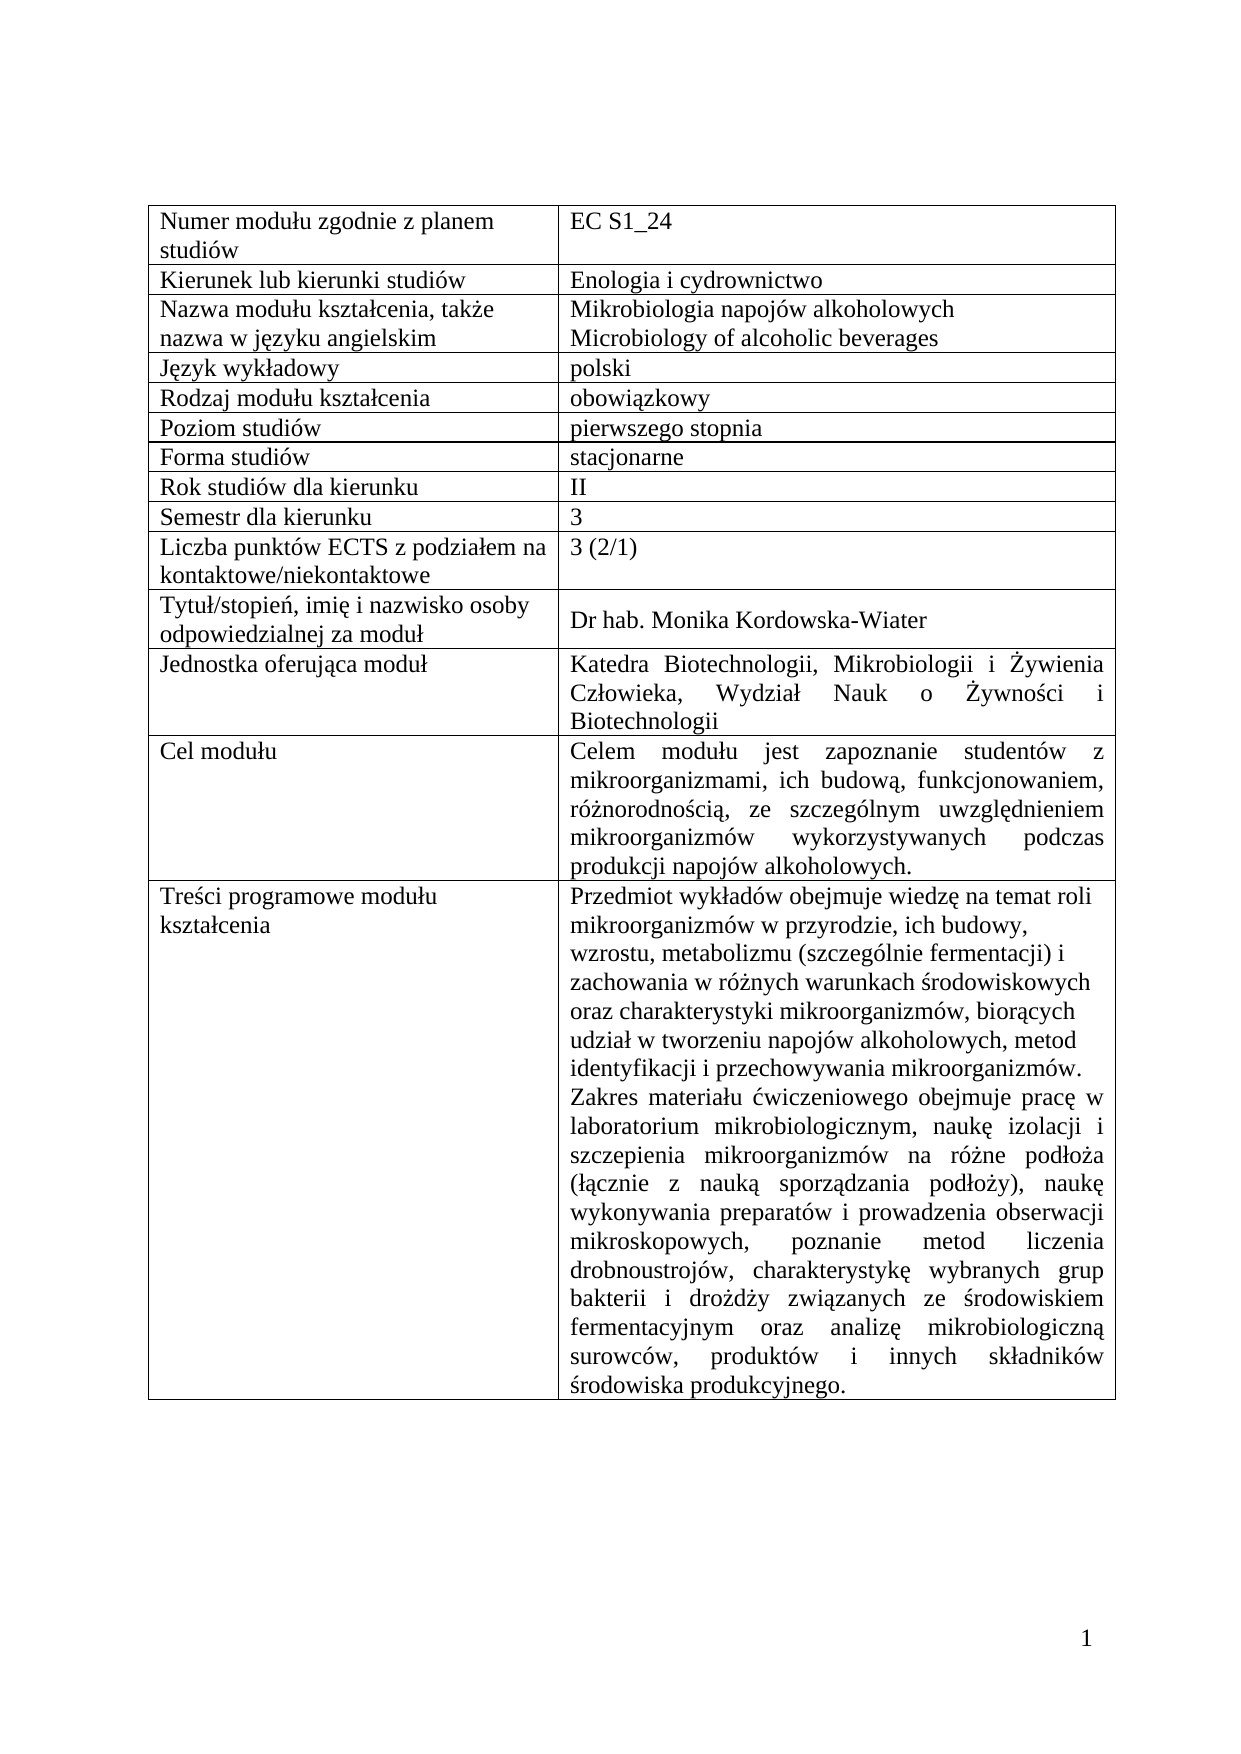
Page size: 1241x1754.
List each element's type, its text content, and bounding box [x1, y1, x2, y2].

table_cell Kierunek lub kierunki studiów [149, 265, 558, 293]
table_cell Jednostka oferująca moduł [149, 649, 558, 735]
table_cell Forma studiów [149, 443, 558, 471]
table_cell obowiązkowy [559, 383, 1115, 412]
table_cell Tytuł/stopień, imię i nazwisko osoby odpowiedzialnej za moduł [149, 590, 558, 648]
table_cell Katedra Biotechnologii, Mikrobiologii i Żywienia Człowieka, Wydział Nauk o Żywności i Biotechnologii [559, 649, 1115, 735]
table_header Numer modułu zgodnie z planem studiów [149, 206, 558, 264]
table_cell Treści programowe modułu kształcenia [149, 881, 558, 1398]
table_cell pierwszego stopnia [559, 413, 1115, 441]
table_cell Cel modułu [149, 736, 558, 880]
table_cell Rodzaj modułu kształcenia [149, 383, 558, 412]
table_cell Język wykładowy [149, 353, 558, 382]
table_cell 3 (2/1) [559, 532, 1115, 589]
table_cell Liczba punktów ECTS z podziałem na kontaktowe/niekontaktowe [149, 532, 558, 589]
table_cell Enologia i cydrownictwo [559, 265, 1115, 293]
table_cell Semestr dla kierunku [149, 502, 558, 531]
table_cell stacjonarne [559, 443, 1115, 471]
table_header EC S1_24 [559, 206, 1115, 264]
table_cell 3 [559, 502, 1115, 531]
table_cell Nazwa modułu kształcenia, także nazwa w języku angielskim [149, 295, 558, 352]
table_cell Przedmiot wykładów obejmuje wiedzę na temat roli mikroorganizmów w przyrodzie, ich budowy, wzrostu, metabolizmu (szczególnie fermentacji) i zachowania w różnych warunkach środowiskowych oraz charakterystyki mikroorganizmów, biorących udział w tworzeniu napojów alkoholowych, metod identyfikacji i przechowywania mikroorganizmów. Zakres materiału ćwiczeniowego obejmuje pracę w laboratorium mikrobiologicznym, naukę izolacji i szczepienia mikroorganizmów na różne podłoża (łącznie z nauką sporządzania podłoży), naukę wykonywania preparatów i prowadzenia obserwacji mikroskopowych, poznanie metod liczenia drobnoustrojów, charakterystykę wybranych grup bakterii i drożdży związanych ze środowiskiem fermentacyjnym oraz analizę mikrobiologiczną surowców, produktów i innych składników środowiska produkcyjnego. [559, 881, 1115, 1398]
table_cell Poziom studiów [149, 413, 558, 441]
table_cell II [559, 472, 1115, 501]
table_cell polski [559, 353, 1115, 382]
table_cell Celem modułu jest zapoznanie studentów z mikroorganizmami, ich budową, funkcjonowaniem, różnorodnością, ze szczególnym uwzględnieniem mikroorganizmów wykorzystywanych podczas produkcji napojów alkoholowych. [559, 736, 1115, 880]
table_cell Mikrobiologia napojów alkoholowych Microbiology of alcoholic beverages [559, 295, 1115, 352]
table_cell Rok studiów dla kierunku [149, 472, 558, 501]
table_cell Dr hab. Monika Kordowska-Wiater [559, 590, 1115, 648]
